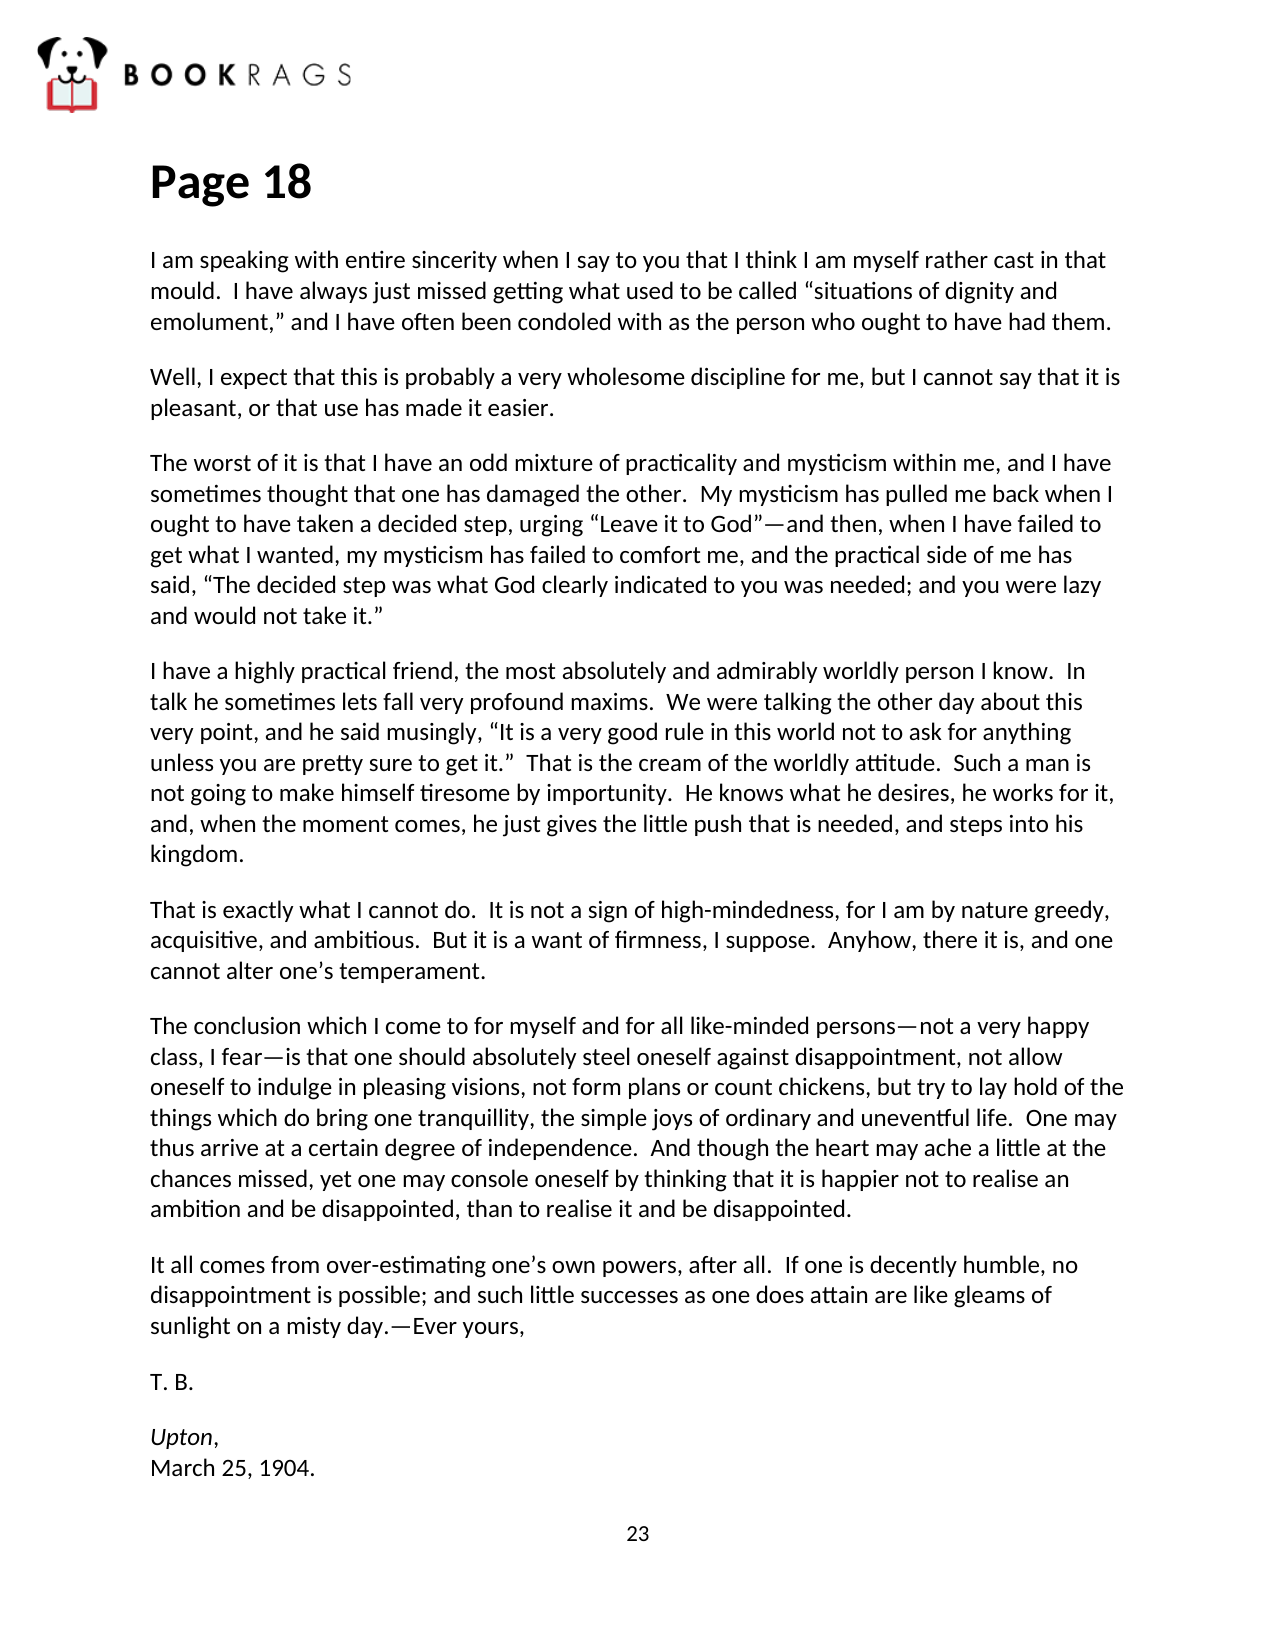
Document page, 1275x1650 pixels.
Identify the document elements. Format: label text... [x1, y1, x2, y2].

text That is exactly what I cannot do. It is not a sign of high-mindedness, for I am by nature greedy, acquisitive, and ambitious. But it is a want of firmness, I suppose. Anyhow, there it is, and one cannot alter one’s temperament. [150, 894, 1125, 986]
text The worst of it is that I have an odd mixture of practicality and mysticism within me, and I have sometimes thought that one has damaged the other. My mysticism has pulled me back when I ought to have taken a decided step, urging “Leave it to God”—­and then, when I have failed to get what I wanted, my mysticism has failed to comfort me, and the practical side of me has said, “The decided step was what God clearly indicated to you was needed; and you were lazy and would not take it.” [150, 447, 1125, 630]
text I have a highly practical friend, the most absolutely and admirably worldly person I know. In talk he sometimes lets fall very profound maxims. We were talking the other day about this very point, and he said musingly, “It is a very good rule in this world not to ask for anything unless you are pretty sure to get it.” That is the cream of the worldly attitude. Such a man is not going to make himself tiresome by importunity. He knows what he desires, he works for it, and, when the moment comes, he just gives the little push that is needed, and steps into his kingdom. [150, 655, 1125, 869]
text Page 18 [150, 150, 1125, 211]
text Well, I expect that this is probably a very wholesome discipline for me, but I cannot say that it is pleasant, or that use has made it easier. [150, 361, 1125, 422]
text The conclusion which I come to for myself and for all like-minded persons—­not a very happy class, I fear—­is that one should absolutely steel oneself against disappointment, not allow oneself to indulge in pleasing visions, not form plans or count chickens, but try to lay hold of the things which do bring one tranquillity, the simple joys of ordinary and uneventful life. One may thus arrive at a certain degree of independence. And though the heart may ache a little at the chances missed, yet one may console oneself by thinking that it is happier not to realise an ambition and be disappointed, than to realise it and be disappointed. [150, 1011, 1125, 1224]
text It all comes from over-estimating one’s own powers, after all. If one is decently humble, no disappointment is possible; and such little successes as one does attain are like gleams of sunlight on a misty day.—­Ever yours, [150, 1249, 1125, 1341]
text T. B. [150, 1366, 1125, 1396]
text Upton, March 25, 1904. [150, 1421, 1125, 1482]
picture [37, 37, 351, 113]
text I am speaking with entire sincerity when I say to you that I think I am myself rather cast in that mould. I have always just missed getting what used to be called “situations of dignity and emolument,” and I have often been condoled with as the person who ought to have had them. [150, 244, 1125, 336]
